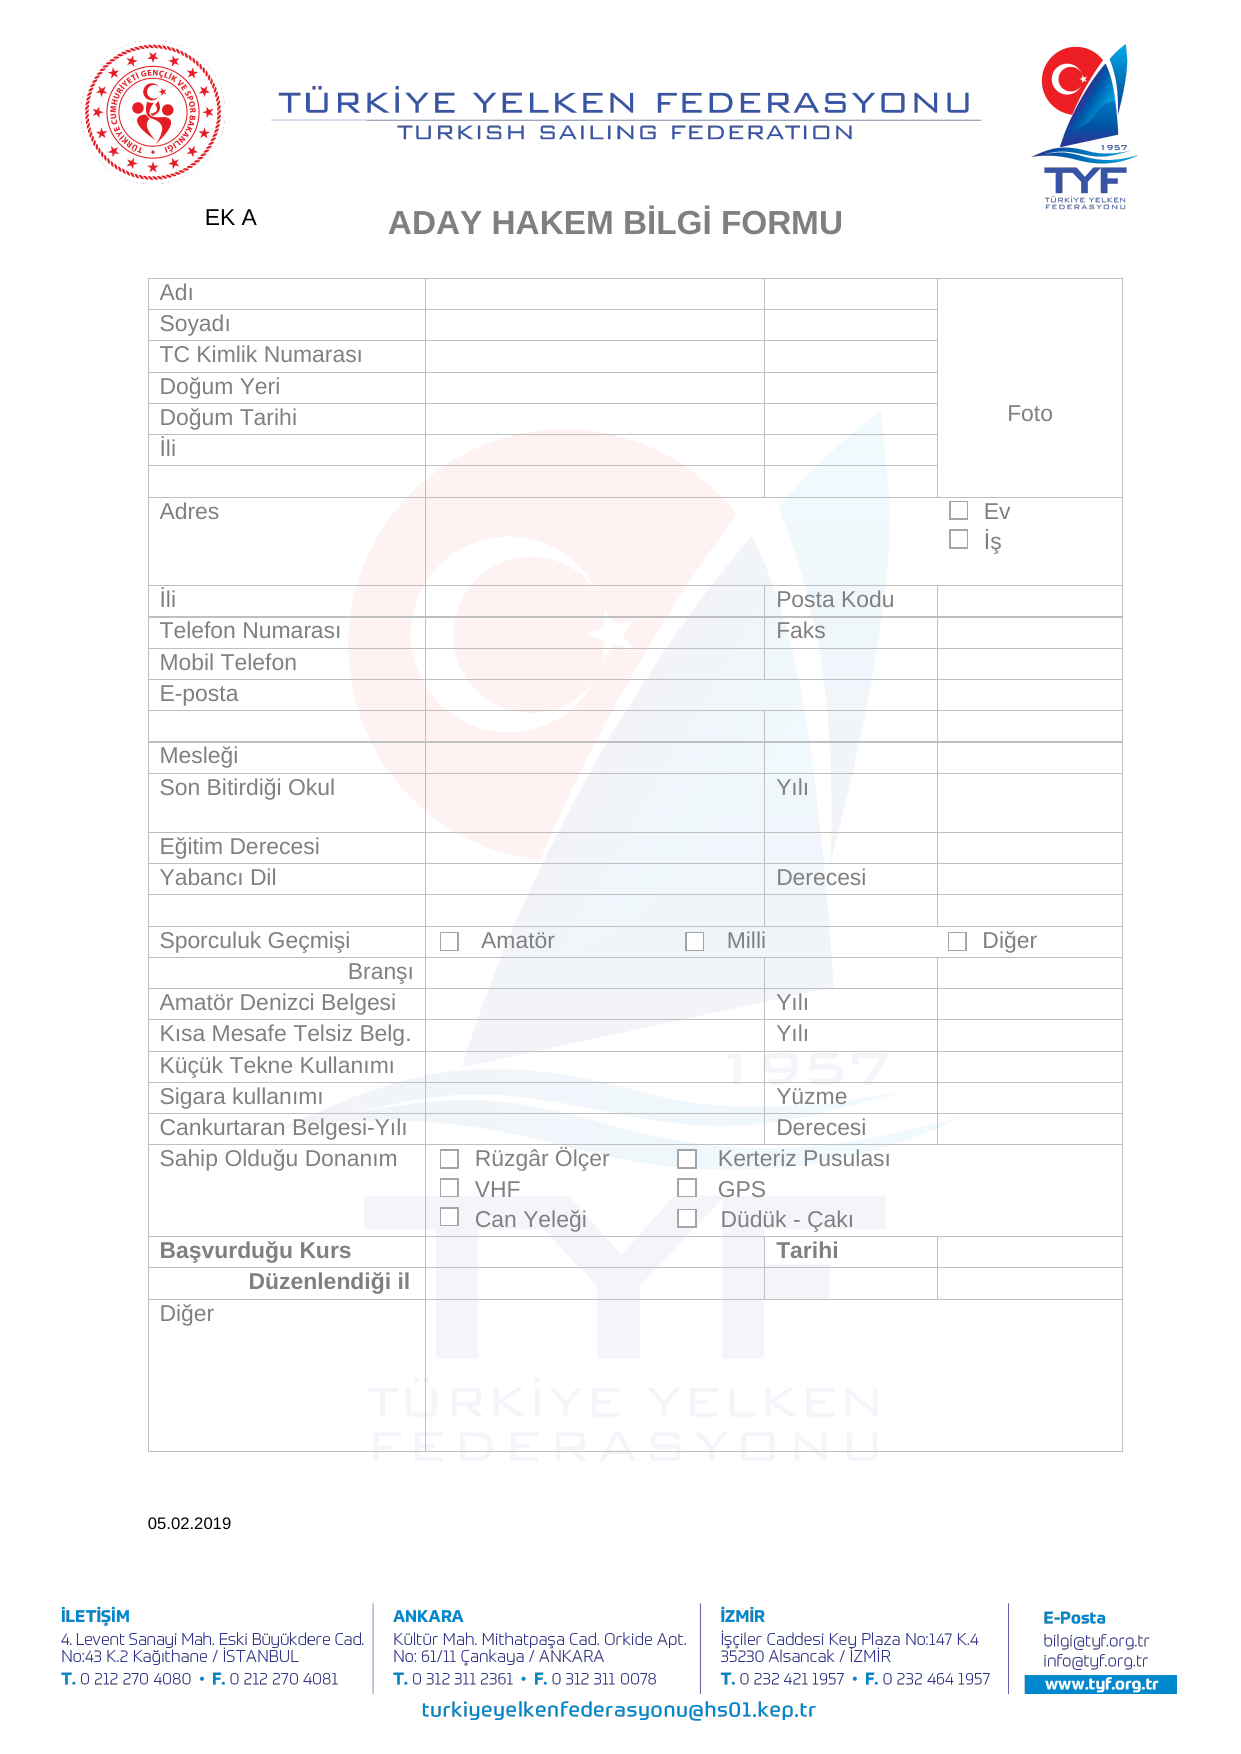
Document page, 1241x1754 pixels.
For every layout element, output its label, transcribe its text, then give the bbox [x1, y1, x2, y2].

table_cell Kısa Mesafe Telsiz Belg. [149, 1020, 425, 1051]
table_cell Amatör Milli Diğer [426, 927, 1122, 957]
table_cell [765, 833, 937, 863]
table_cell E-posta [149, 680, 425, 710]
table_cell [426, 1052, 764, 1082]
table_cell [765, 435, 937, 465]
table_cell Sporculuk Geçmişi [149, 927, 425, 957]
table_cell [938, 774, 1122, 832]
table_cell [426, 466, 764, 497]
table_cell Mesleği [149, 743, 425, 773]
table_cell [938, 989, 1122, 1019]
table_cell [765, 895, 937, 926]
table_cell Sigara kullanımı [149, 1083, 425, 1113]
table_cell [765, 341, 937, 372]
table_cell Eğitim Derecesi [149, 833, 425, 863]
table_cell [938, 958, 1122, 988]
table_cell [938, 586, 1122, 616]
table_cell [938, 1083, 1122, 1113]
table_cell Düzenlendiği il [149, 1268, 425, 1298]
table_cell Mobil Telefon [149, 649, 425, 679]
table_cell [426, 373, 764, 403]
table_cell İli [149, 586, 425, 616]
table_cell Küçük Tekne Kullanımı [149, 1052, 425, 1082]
table_cell [765, 958, 937, 988]
table_cell [938, 1237, 1122, 1267]
table_cell Telefon Numarası [149, 618, 425, 648]
table_cell [426, 649, 764, 679]
table_cell Diğer [149, 1300, 425, 1451]
table_cell Branşı [149, 958, 425, 988]
table_header [765, 279, 937, 309]
table_header ADAY HAKEM BİLGİ FORMU [340, 204, 930, 278]
table_cell [938, 711, 1122, 741]
table_cell Ev İş [426, 498, 1122, 585]
table_cell Adres [149, 498, 425, 585]
table_cell Yüzme [765, 1083, 937, 1113]
table_cell [938, 864, 1122, 894]
text 05.02.2019 [148, 1514, 1093, 1533]
table_cell [149, 711, 425, 741]
table_header Adı [149, 279, 425, 309]
table_cell Tarihi [765, 1237, 937, 1267]
table_cell [765, 310, 937, 340]
table_cell [765, 1052, 937, 1082]
table_cell [426, 1083, 764, 1113]
table_cell [938, 680, 1122, 710]
table_cell [426, 864, 764, 894]
table_cell Yabancı Dil [149, 864, 425, 894]
table_cell [426, 435, 764, 465]
table_cell [426, 341, 764, 372]
table_cell [765, 373, 937, 403]
table_cell TC Kimlik Numarası [149, 341, 425, 372]
table_cell [426, 680, 937, 710]
table_cell Amatör Denizci Belgesi [149, 989, 425, 1019]
table_cell Posta Kodu [765, 586, 937, 616]
table_cell [938, 743, 1122, 773]
table_cell [426, 1268, 764, 1298]
table_cell Soyadı [149, 310, 425, 340]
table_cell Derecesi [765, 864, 937, 894]
table_cell [426, 618, 764, 648]
table_header EK A [136, 204, 339, 278]
table_cell [938, 1020, 1122, 1051]
table_cell [765, 743, 937, 773]
table_cell [765, 404, 937, 434]
table_cell Rüzgâr Ölçer Kerteriz Pusulası VHF GPS Can Yeleği Düdük - Çakı [426, 1145, 1122, 1236]
table_cell Cankurtaran Belgesi-Yılı [149, 1114, 425, 1144]
table_cell [938, 618, 1122, 648]
table_cell [938, 895, 1122, 926]
table_cell İli [149, 435, 425, 465]
table_cell [426, 711, 764, 741]
table_cell Yılı [765, 1020, 937, 1051]
table_cell Yılı [765, 989, 937, 1019]
table_cell [426, 743, 764, 773]
table_cell [938, 1268, 1122, 1298]
table_cell [765, 1268, 937, 1298]
table_cell Doğum Tarihi [149, 404, 425, 434]
table_cell Sahip Olduğu Donanım [149, 1145, 425, 1236]
table_cell [765, 649, 937, 679]
table_cell [426, 895, 764, 926]
table_header Foto [938, 279, 1122, 497]
table_cell [938, 1114, 1122, 1144]
picture [0, 0, 1240, 1752]
table_cell [765, 466, 937, 497]
table_cell [765, 711, 937, 741]
table_cell [426, 1114, 764, 1144]
table_cell [938, 1052, 1122, 1082]
table_cell [149, 466, 425, 497]
table_cell [426, 310, 764, 340]
table_cell [426, 774, 764, 832]
table_cell Başvurduğu Kurs [149, 1237, 425, 1267]
table_cell Yılı [765, 774, 937, 832]
table_cell [426, 958, 764, 988]
table_cell [426, 586, 764, 616]
table_cell [149, 895, 425, 926]
table_cell [426, 1237, 764, 1267]
table_cell [426, 1300, 1122, 1451]
table_cell Doğum Yeri [149, 373, 425, 403]
table_cell [938, 649, 1122, 679]
table_cell [938, 833, 1122, 863]
table_cell Son Bitirdiği Okul [149, 774, 425, 832]
table_cell [426, 1020, 764, 1051]
table_cell [426, 833, 764, 863]
table_cell [426, 989, 764, 1019]
table_cell Faks [765, 618, 937, 648]
table_cell [426, 404, 764, 434]
table_header [426, 279, 764, 309]
table_cell Derecesi [765, 1114, 937, 1144]
